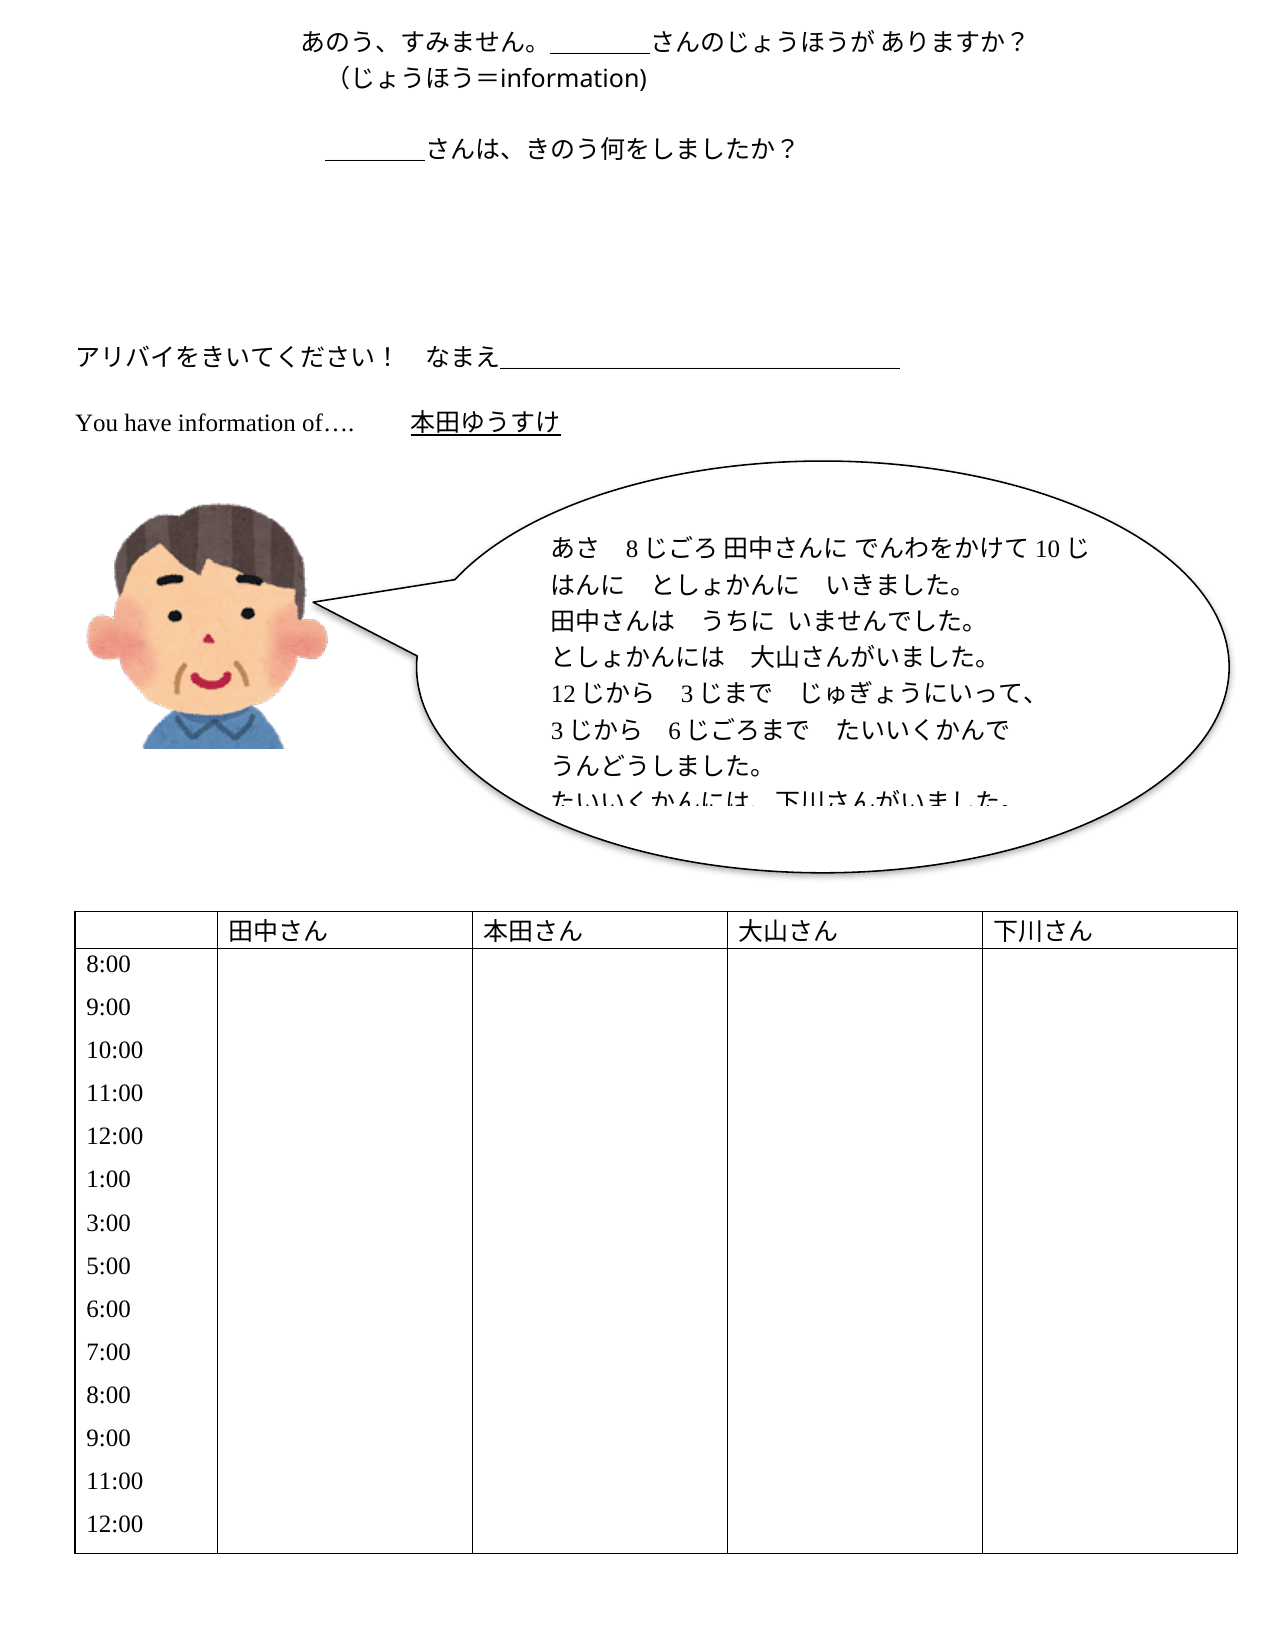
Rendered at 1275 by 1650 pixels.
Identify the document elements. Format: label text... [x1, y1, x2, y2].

text あのう、すみません。＿＿＿＿さんのじょうほうが ありますか？ [75, 22, 1200, 59]
picture [75, 490, 334, 749]
table_header 田中さん [218, 912, 472, 948]
table_header [76, 912, 217, 948]
text You have information of…. 本田ゆうすけ [75, 403, 1200, 439]
table_header 本田さん [473, 912, 727, 948]
table_cell 8:00 9:00 10:00 11:00 12:00 1:00 3:00 5:00 6:00 7:00 8:00 9:00 11:00 12:00 [76, 949, 217, 1553]
table_header 大山さん [728, 912, 982, 948]
table_cell [473, 949, 727, 1553]
table_cell [728, 949, 982, 1553]
table_cell [983, 949, 1237, 1553]
table_cell [218, 949, 472, 1553]
text ＿＿＿＿さんは、きのう何をしましたか？ [75, 129, 1200, 165]
text （じょうほう＝information) [75, 59, 1200, 95]
text アリバイをきいてください！ なまえ＿＿＿＿＿＿＿＿＿＿＿＿＿＿＿＿ [75, 338, 1200, 374]
table_header 下川さん [983, 912, 1237, 948]
